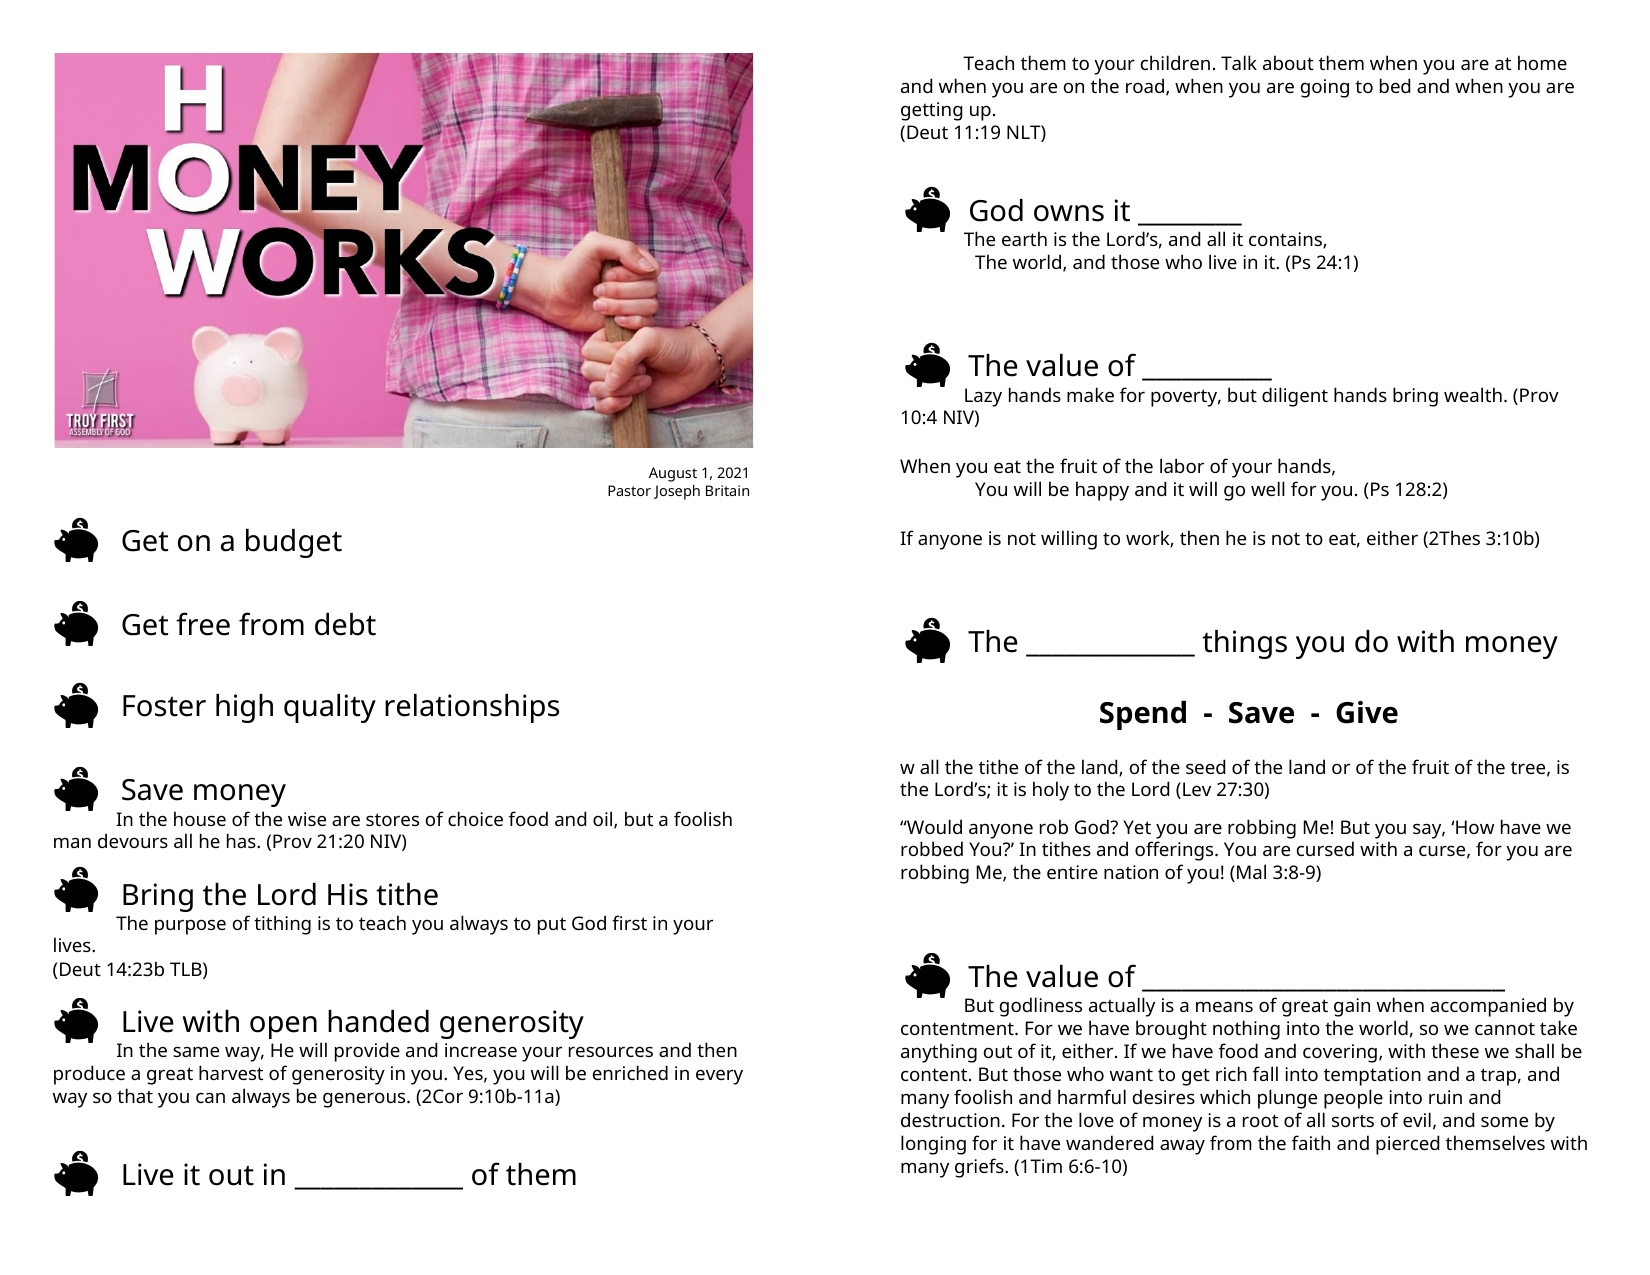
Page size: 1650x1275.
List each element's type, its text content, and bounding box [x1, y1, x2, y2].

picture [904, 617, 951, 664]
text In the house of the wise are stores of choice food and oil, but a foolish man devours all he has. (Prov 21:20 NIV) [52, 790, 750, 836]
text Lazy hands make for poverty, but diligent hands bring wealth. (Prov 10:4 NIV) [900, 384, 1597, 430]
text The world, and those who live in it. (Ps 24:1) [900, 251, 1597, 274]
text Bring the Lord His tithe [99, 859, 750, 894]
text Pastor Joseph Britain [52, 464, 750, 482]
text The value of __________ [951, 348, 1597, 384]
picture [53, 664, 99, 711]
text But godliness actually is a means of great gain when accompanied by contentment. For we have brought nothing into the world, so we cannot take anything out of it, either. If we have food and covering, with these we shall be content. But those who want to get rich fall into temptation and a trap, and many foolish and harmful desires which plunge people into ruin and destruction. For the love of money is a root of all sorts of evil, and some by longing for it have wandered away from the faith and pierced themselves with many griefs. (1Tim 6:6-10) [900, 994, 1597, 1179]
picture [53, 748, 99, 794]
text “Would anyone rob God? Yet you are robbing Me! But you say, ‘How have we robbed You?’ In tithes and offerings. You are cursed with a curse, for you are robbing Me, the entire nation of you! (Mal 3:8-9) [900, 816, 1597, 885]
text In the same way, He will provide and increase your resources and then produce a great harvest of generosity in you. Yes, you will be enriched in every way so that you can always be generous. (2Cor 9:10b-11a) [52, 1022, 750, 1091]
text God owns it ________ [951, 193, 1597, 228]
text Live with open handed generosity [99, 986, 750, 1022]
text Save money [99, 754, 750, 790]
picture [904, 953, 951, 999]
text The value of ____________________________ [951, 959, 1597, 994]
text w all the tithe of the land, of the seed of the land or of the fruit of the tree, is the Lord’s; it is holy to the Lord (Lev 27:30) [900, 756, 1597, 802]
text The purpose of tithing is to teach you always to put God first in your lives. [52, 894, 750, 940]
text The earth is the Lord’s, and all it contains, [900, 228, 1597, 251]
picture [53, 499, 99, 546]
text Live it out in _____________ of them [99, 1139, 750, 1175]
text Get on a budget [99, 505, 750, 541]
picture [53, 53, 753, 447]
picture [53, 1133, 99, 1179]
picture [53, 980, 99, 1026]
picture [53, 583, 99, 629]
text The _____________ things you do with money [951, 623, 1597, 659]
text Get free from debt [99, 589, 750, 624]
text If anyone is not willing to work, then he is not to eat, either (2Thes 3:10b) [900, 527, 1597, 549]
picture [904, 186, 951, 233]
text Spend - Save - Give [900, 695, 1597, 730]
text Foster high quality relationships [99, 670, 750, 706]
text You will be happy and it will go well for you. (Ps 128:2) [900, 478, 1597, 501]
text (Deut 11:19 NLT) [900, 121, 1597, 144]
text (Deut 14:23b TLB) [52, 940, 750, 963]
text When you eat the fruit of the labor of your hands, [900, 455, 1597, 478]
text Teach them to your children. Talk about them when you are at home and when you are on the road, when you are going to bed and when you are getting up. [900, 52, 1597, 121]
picture [53, 848, 99, 895]
picture [904, 342, 951, 388]
